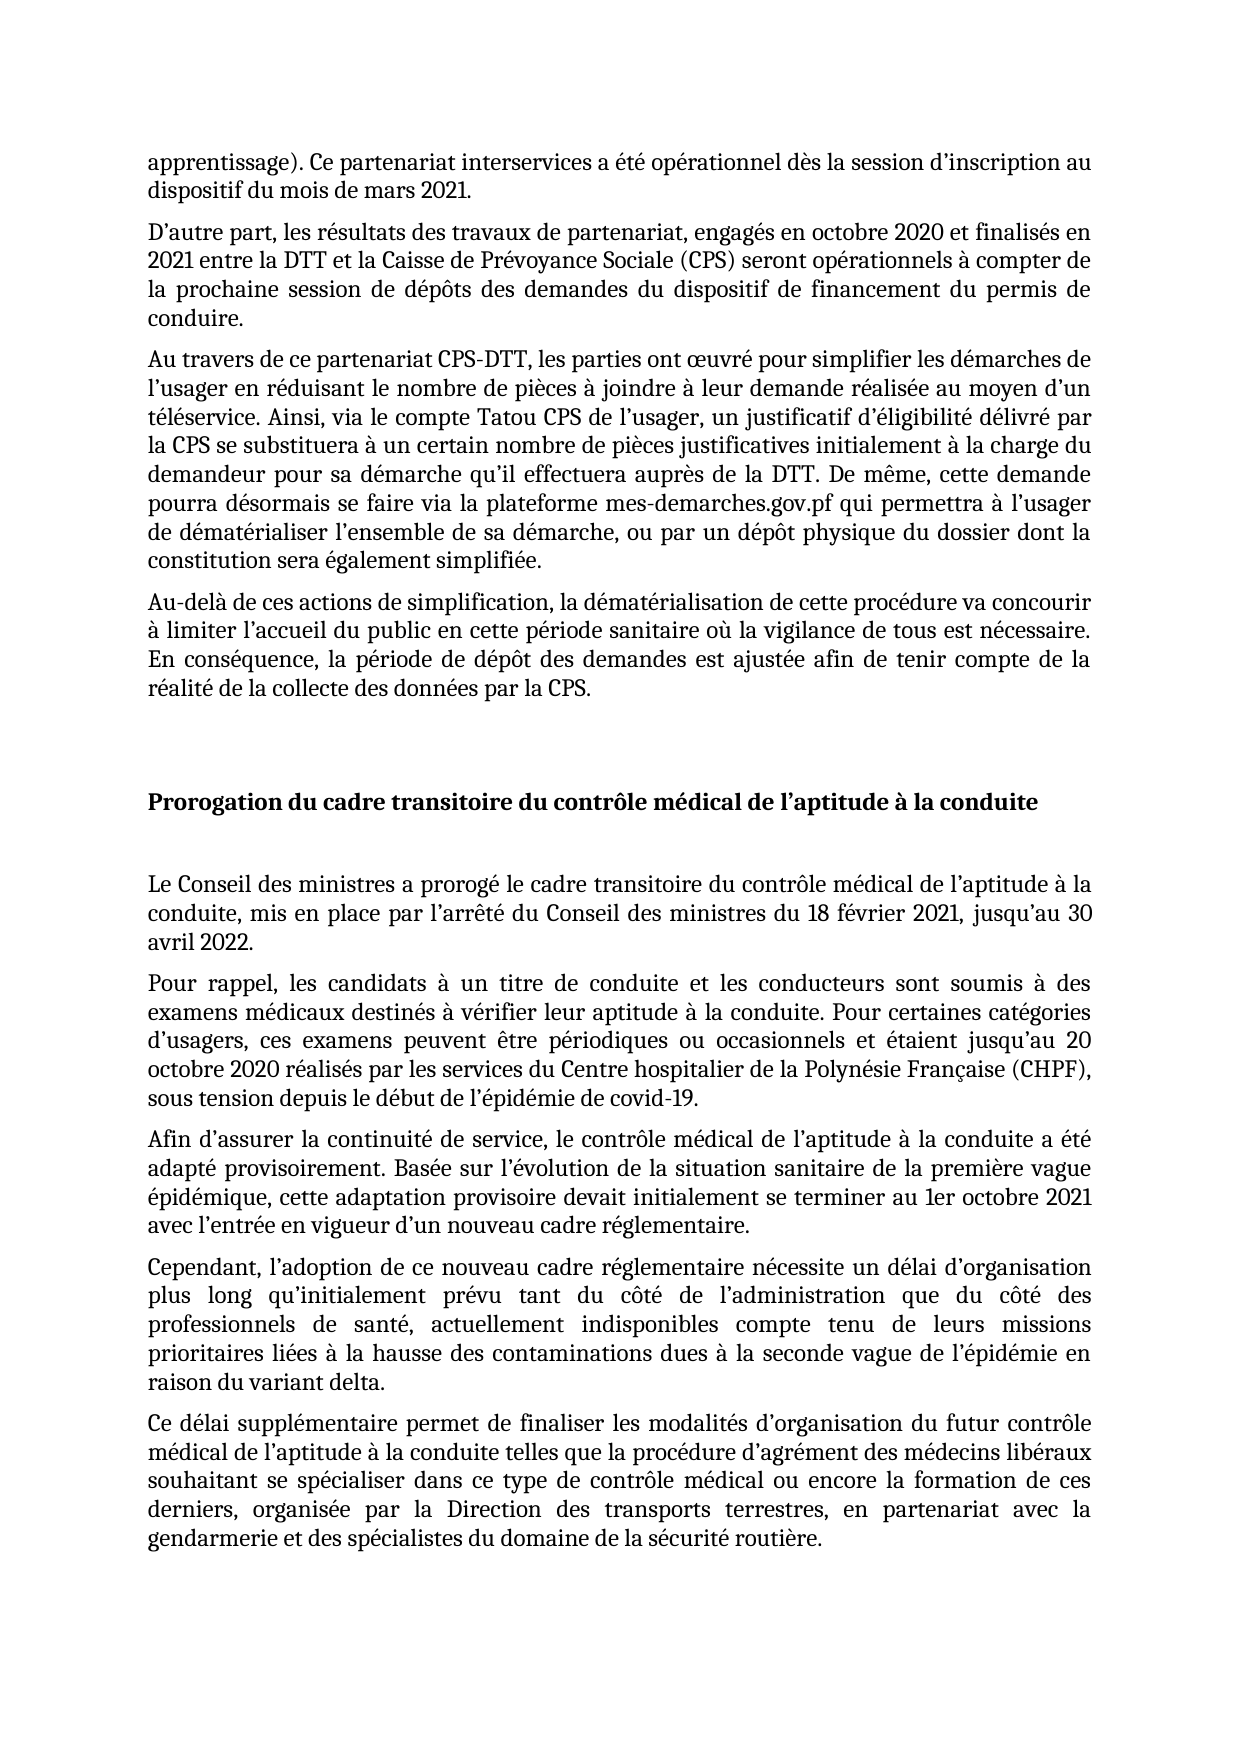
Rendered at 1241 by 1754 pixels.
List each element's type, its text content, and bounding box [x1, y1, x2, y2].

text Au travers de ce partenariat CPS-DTT, les parties ont œuvré pour simplifier les démarches de l’usager en réduisant le nombre de pièces à joindre à leur demande réalisée au moyen d’un téléservice. Ainsi, via le compte Tatou CPS de l’usager, un justificatif d’éligibilité délivré par la CPS se substituera à un certain nombre de pièces justificatives initialement à la charge du demandeur pour sa démarche qu’il effectuera auprès de la DTT. De même, cette demande pourra désormais se faire via la plateforme mes-demarches.gov.pf qui permettra à l’usager de dématérialiser l’ensemble de sa démarche, ou par un dépôt physique du dossier dont la constitution sera également simplifiée. [148, 345, 1093, 575]
text Pour rappel, les candidats à un titre de conduite et les conducteurs sont soumis à des examens médicaux destinés à vérifier leur aptitude à la conduite. Pour certaines catégories d’usagers, ces examens peuvent être périodiques ou occasionnels et étaient jusqu’au 20 octobre 2020 réalisés par les services du Centre hospitalier de la Polynésie Française (CHPF), sous tension depuis le début de l’épidémie de covid-19. [148, 969, 1093, 1113]
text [148, 148, 1093, 205]
text Prorogation du cadre transitoire du contrôle médical de l’aptitude à la conduite [148, 788, 1093, 817]
text Ce délai supplémentaire permet de finaliser les modalités d’organisation du futur contrôle médical de l’aptitude à la conduite telles que la procédure d’agrément des médecins libéraux souhaitant se spécialiser dans ce type de contrôle médical ou encore la formation de ces derniers, organisée par la Direction des transports terrestres, en partenariat avec la gendarmerie et des spécialistes du domaine de la sécurité routière. [148, 1409, 1093, 1553]
text Cependant, l’adoption de ce nouveau cadre réglementaire nécessite un délai d’organisation plus long qu’initialement prévu tant du côté de l’administration que du côté des professionnels de santé, actuellement indisponibles compte tenu de leurs missions prioritaires liées à la hausse des contaminations dues à la seconde vague de l’épidémie en raison du variant delta. [148, 1253, 1093, 1396]
text Au-delà de ces actions de simplification, la dématérialisation de cette procédure va concourir à limiter l’accueil du public en cette période sanitaire où la vigilance de tous est nécessaire. En conséquence, la période de dépôt des demandes est ajustée afin de tenir compte de la réalité de la collecte des données par la CPS. [148, 588, 1093, 703]
text Le Conseil des ministres a prorogé le cadre transitoire du contrôle médical de l’aptitude à la conduite, mis en place par l’arrêté du Conseil des ministres du 18 février 2021, jusqu’au 30 avril 2022. [148, 870, 1093, 956]
text D’autre part, les résultats des travaux de partenariat, engagés en octobre 2020 et finalisés en 2021 entre la DTT et la Caisse de Prévoyance Sociale (CPS) seront opérationnels à compter de la prochaine session de dépôts des demandes du dispositif de financement du permis de conduire. [148, 218, 1093, 333]
text Afin d’assurer la continuité de service, le contrôle médical de l’aptitude à la conduite a été adapté provisoirement. Basée sur l’évolution de la situation sanitaire de la première vague épidémique, cette adaptation provisoire devait initialement se terminer au 1er octobre 2021 avec l’entrée en vigueur d’un nouveau cadre réglementaire. [148, 1125, 1093, 1240]
